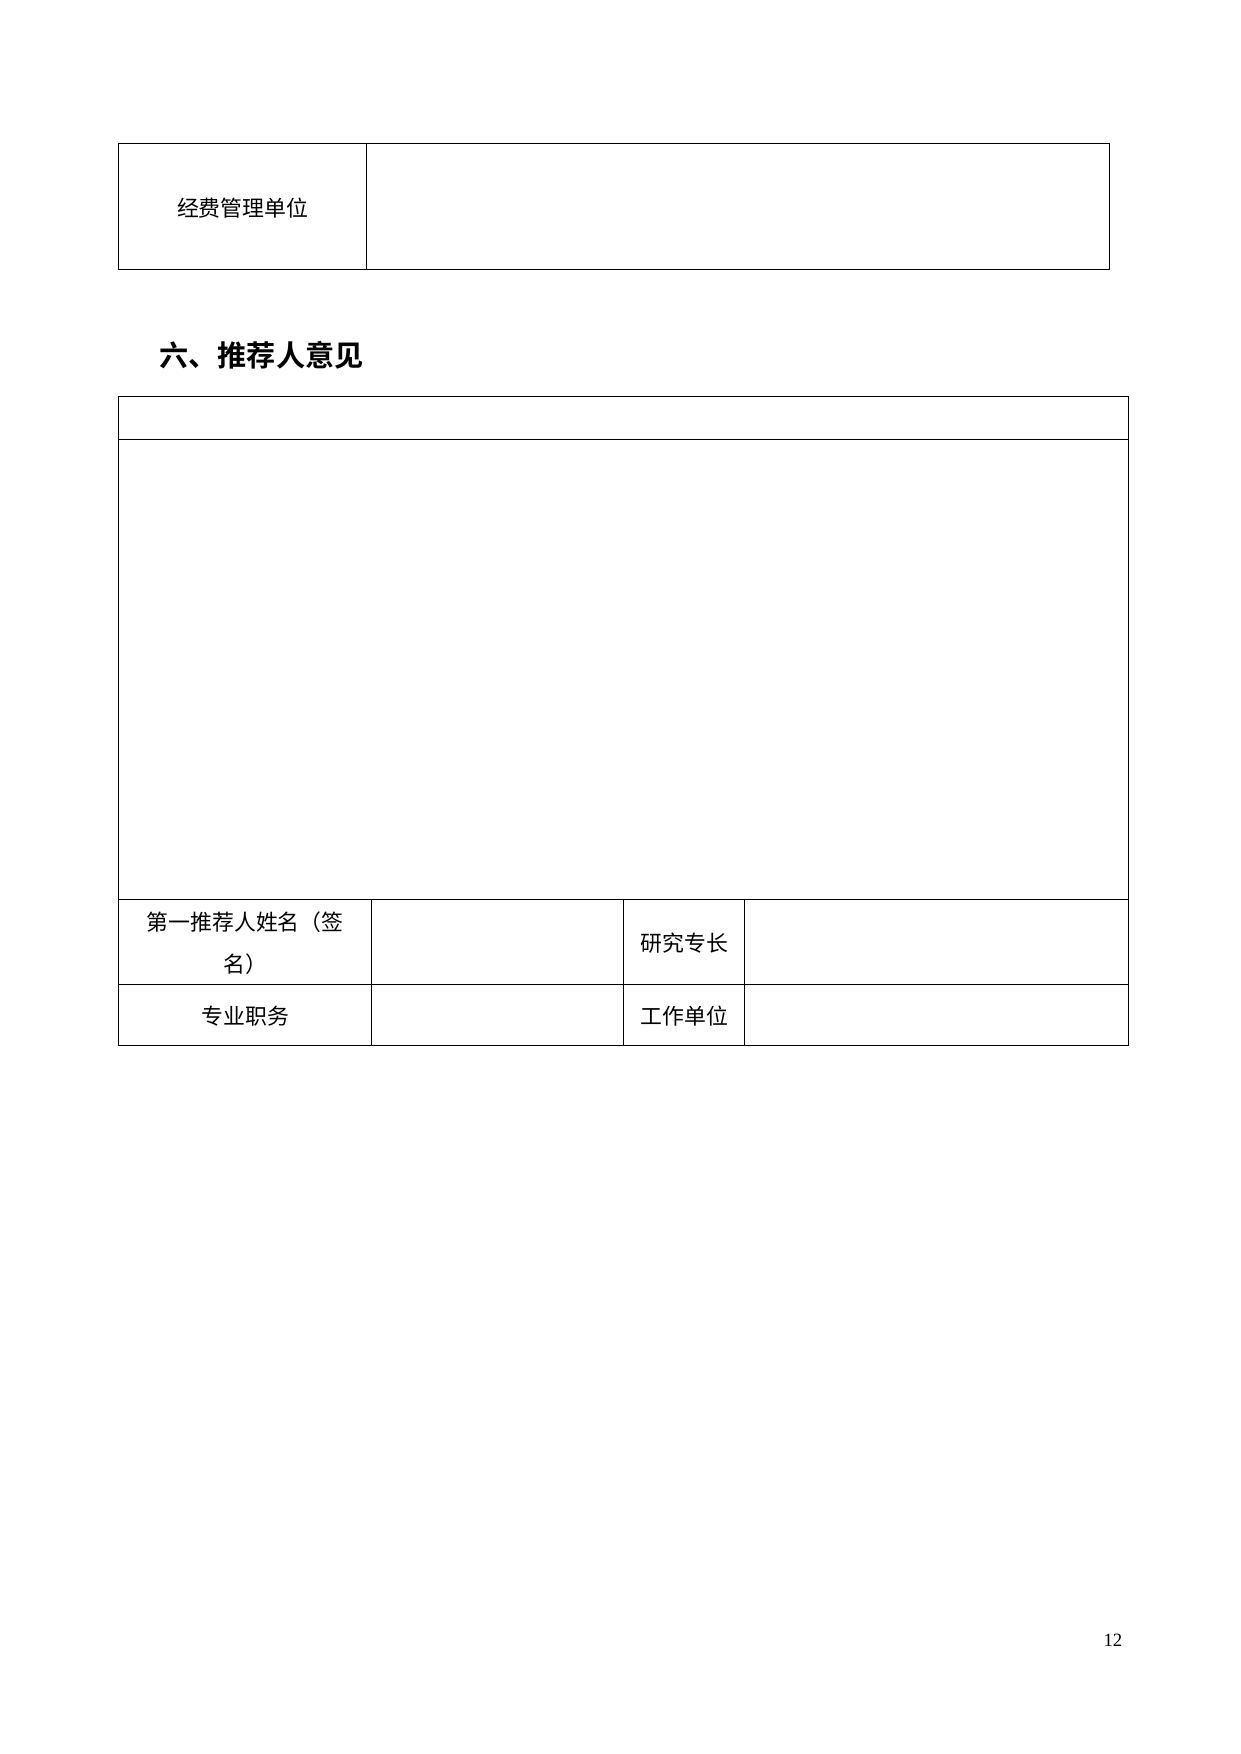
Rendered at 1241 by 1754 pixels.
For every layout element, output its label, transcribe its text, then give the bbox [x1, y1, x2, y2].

table_cell [745, 900, 1128, 984]
table_cell [745, 985, 1128, 1044]
table_cell [119, 440, 1128, 899]
table_cell [367, 144, 1109, 269]
table_cell 经费管理单位 [119, 144, 366, 269]
table_cell 专业职务 [119, 985, 371, 1044]
table_cell [372, 900, 623, 984]
table_cell 第一推荐人姓名（签名） [119, 900, 371, 984]
table_cell 研究专长 [624, 900, 744, 984]
text 六、推荐人意见 [130, 312, 1122, 396]
table_cell [372, 985, 623, 1044]
table_header [119, 397, 1128, 438]
table_cell 工作单位 [624, 985, 744, 1044]
